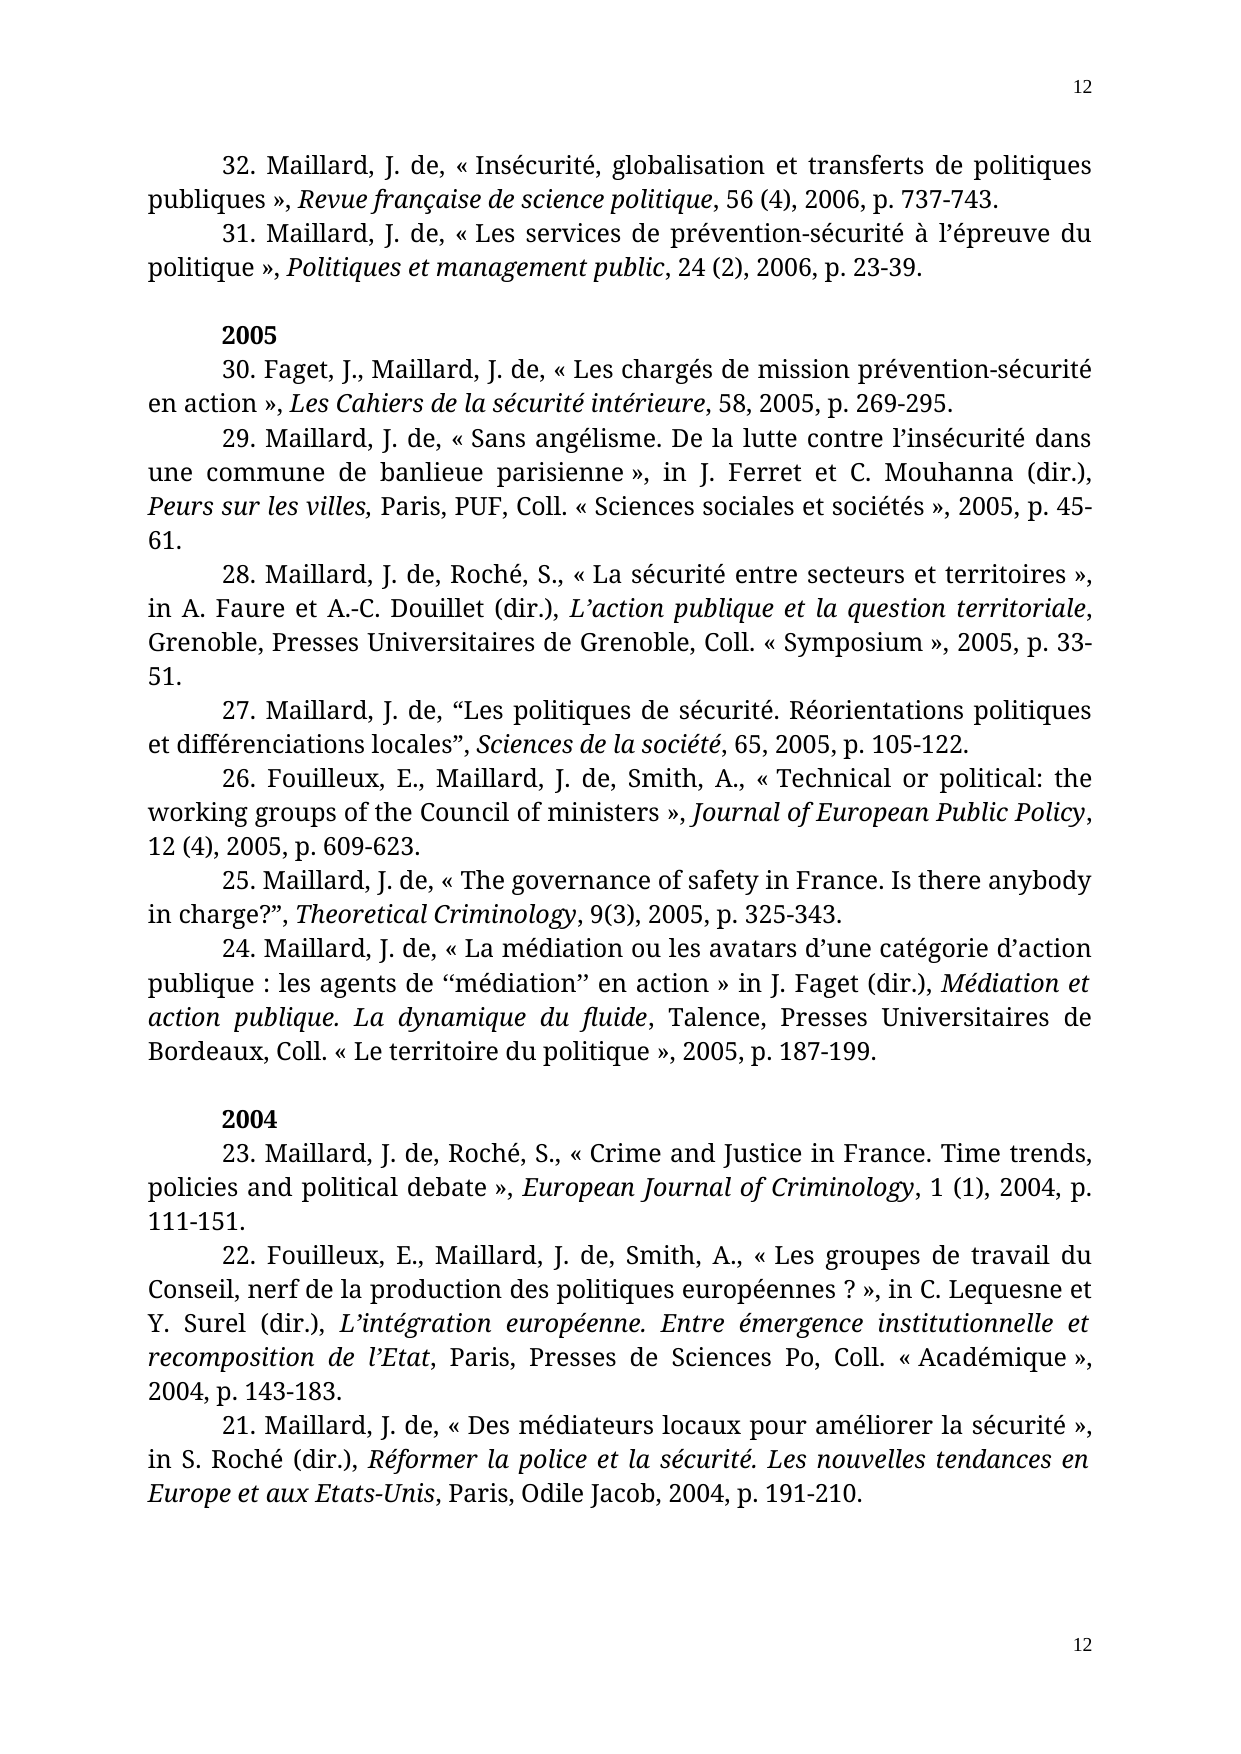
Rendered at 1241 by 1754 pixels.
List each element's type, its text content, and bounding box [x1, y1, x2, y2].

text 32. Maillard, J. de, « Insécurité, globalisation et transferts de politiques publiques », Revue française de science politique, 56 (4), 2006, p. 737-743. [148, 148, 1092, 216]
text 27. Maillard, J. de, “Les politiques de sécurité. Réorientations politiques et différenciations locales”, Sciences de la société, 65, 2005, p. 105-122. [148, 693, 1092, 761]
text 23. Maillard, J. de, Roché, S., « Crime and Justice in France. Time trends, policies and political debate », European Journal of Criminology, 1 (1), 2004, p. 111-151. [148, 1136, 1092, 1238]
text 2004 [148, 1101, 1092, 1136]
text 31. Maillard, J. de, « Les services de prévention-sécurité à l’épreuve du politique », Politiques et management public, 24 (2), 2006, p. 23-39. [148, 216, 1092, 284]
text 2005 [148, 318, 1092, 352]
text 24. Maillard, J. de, « La médiation ou les avatars d’une catégorie d’action publique : les agents de ‘‘médiation’’ en action » in J. Faget (dir.), Médiation et action publique. La dynamique du fluide, Talence, Presses Universitaires de Bordeaux, Coll. « Le territoire du politique », 2005, p. 187-199. [148, 931, 1092, 1067]
text 29. Maillard, J. de, « Sans angélisme. De la lutte contre l’insécurité dans une commune de banlieue parisienne », in J. Ferret et C. Mouhanna (dir.), Peurs sur les villes, Paris, PUF, Coll. « Sciences sociales et sociétés », 2005, p. 45-61. [148, 420, 1092, 556]
text 28. Maillard, J. de, Roché, S., « La sécurité entre secteurs et territoires », in A. Faure et A.-C. Douillet (dir.), L’action publique et la question territoriale, Grenoble, Presses Universitaires de Grenoble, Coll. « Symposium », 2005, p. 33-51. [148, 556, 1092, 693]
text 25. Maillard, J. de, « The governance of safety in France. Is there anybody in charge?”, Theoretical Criminology, 9(3), 2005, p. 325-343. [148, 863, 1092, 931]
text 22. Fouilleux, E., Maillard, J. de, Smith, A., « Les groupes de travail du Conseil, nerf de la production des politiques européennes ? », in C. Lequesne et Y. Surel (dir.), L’intégration européenne. Entre émergence institutionnelle et recomposition de l’Etat, Paris, Presses de Sciences Po, Coll. « Académique », 2004, p. 143-183. [148, 1238, 1092, 1408]
text 21. Maillard, J. de, « Des médiateurs locaux pour améliorer la sécurité », in S. Roché (dir.), Réformer la police et la sécurité. Les nouvelles tendances en Europe et aux Etats-Unis, Paris, Odile Jacob, 2004, p. 191-210. [148, 1408, 1092, 1510]
text 30. Faget, J., Maillard, J. de, « Les chargés de mission prévention-sécurité en action », Les Cahiers de la sécurité intérieure, 58, 2005, p. 269-295. [148, 352, 1092, 420]
text 26. Fouilleux, E., Maillard, J. de, Smith, A., « Technical or political: the working groups of the Council of ministers », Journal of European Public Policy, 12 (4), 2005, p. 609-623. [148, 761, 1092, 863]
